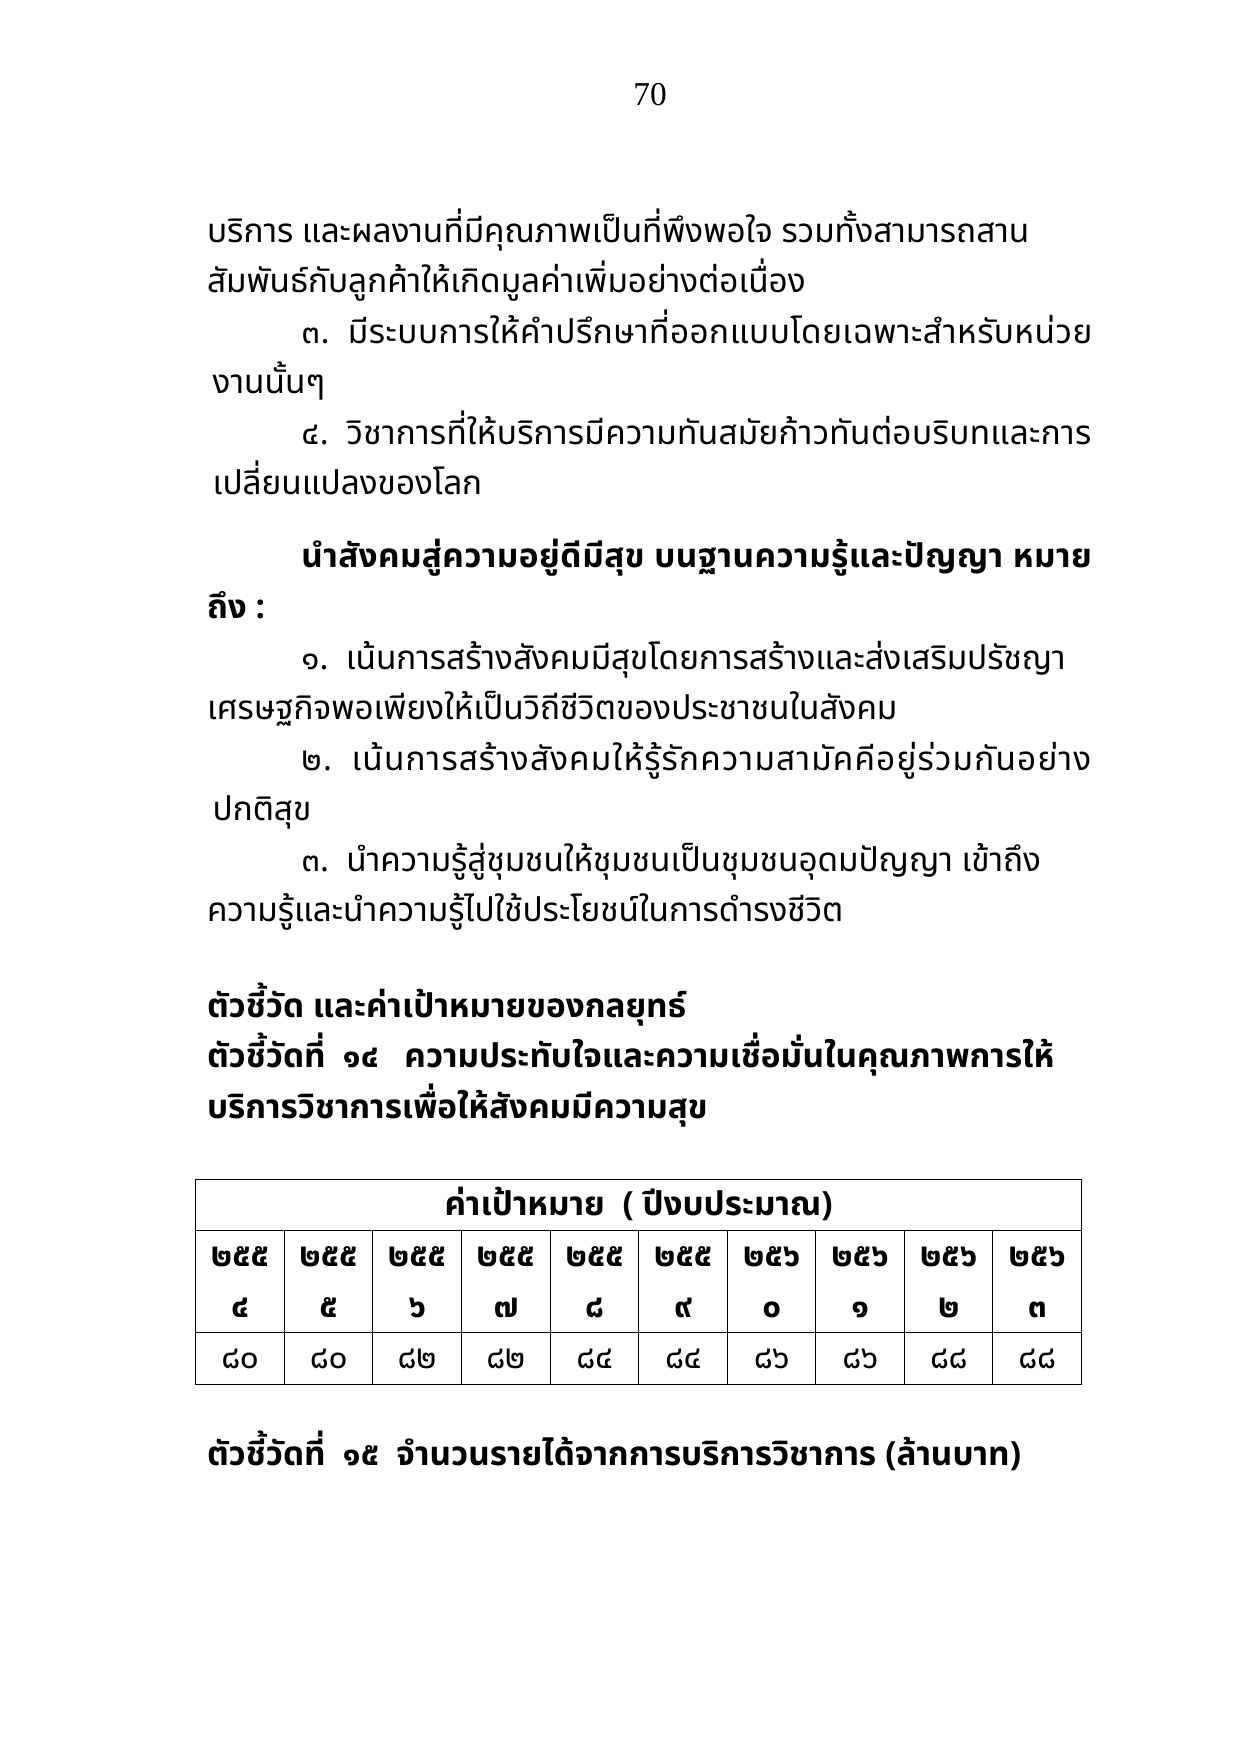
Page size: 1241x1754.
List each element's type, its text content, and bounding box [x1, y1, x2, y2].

table_header ค่าเป้าหมาย ( ปีงบประมาณ) [196, 1180, 1081, 1230]
text ตัวชี้วัดที่ ๑๕ จำนวนรายได้จากการบริการวิชาการ (ล้านบาท) [207, 1430, 1092, 1481]
table_cell ๘๒ [462, 1333, 550, 1384]
table_cell ๒๕๖๐ [728, 1231, 815, 1332]
table_cell ๘๐ [196, 1333, 284, 1384]
table_cell ๘๘ [993, 1333, 1081, 1384]
text ตัวชี้วัดที่ ๑๔ ความประทับใจและความเชื่อมั่นในคุณภาพการให้บริการวิชาการเพื่อให้สังคมมีความสุข [207, 1032, 1092, 1133]
table_cell ๘๐ [285, 1333, 372, 1384]
table_cell ๘๖ [728, 1333, 815, 1384]
text ๓. นำความรู้สู่ชุมชนให้ชุมชนเป็นชุมชนอุดมปัญญา เข้าถึงความรู้และนำความรู้ไปใช้ประโยชน์ในการดำรงชีวิต [207, 836, 1092, 937]
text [207, 207, 1092, 308]
table_cell ๒๕๖๑ [816, 1231, 904, 1332]
table_cell ๒๕๖๓ [993, 1231, 1081, 1332]
table_cell ๘๘ [905, 1333, 992, 1384]
table_cell ๒๕๕๗ [462, 1231, 550, 1332]
text ๑. เน้นการสร้างสังคมมีสุขโดยการสร้างและส่งเสริมปรัชญาเศรษฐกิจพอเพียงให้เป็นวิถีชีวิตของประชาชนในสังคม [207, 633, 1092, 734]
text ตัวชี้วัด และค่าเป้าหมายของกลยุทธ์ [207, 982, 1092, 1032]
table_cell ๘๖ [816, 1333, 904, 1384]
table_cell ๘๒ [373, 1333, 461, 1384]
text ๔. วิชาการที่ให้บริการมีความทันสมัยก้าวทันต่อบริบทและการเปลี่ยนแปลงของโลก [212, 409, 1092, 510]
table_cell ๒๕๕๘ [551, 1231, 638, 1332]
table_cell ๒๕๕๙ [639, 1231, 727, 1332]
text ๒. เน้นการสร้างสังคมให้รู้รักความสามัคคีอยู่ร่วมกันอย่างปกติสุข [212, 734, 1092, 836]
table_cell ๘๔ [551, 1333, 638, 1384]
table_cell ๒๕๕๖ [373, 1231, 461, 1332]
table_cell ๘๔ [639, 1333, 727, 1384]
text ๓. มีระบบการให้คำปรึกษาที่ออกแบบโดยเฉพาะสำหรับหน่วยงานนั้นๆ [212, 308, 1092, 409]
text นำสังคมสู่ความอยู่ดีมีสุข บนฐานความรู้และปัญญา หมายถึง : [207, 532, 1092, 633]
table_cell ๒๕๖๒ [905, 1231, 992, 1332]
table_cell ๒๕๕๔ [196, 1231, 284, 1332]
table_cell ๒๕๕๕ [285, 1231, 372, 1332]
